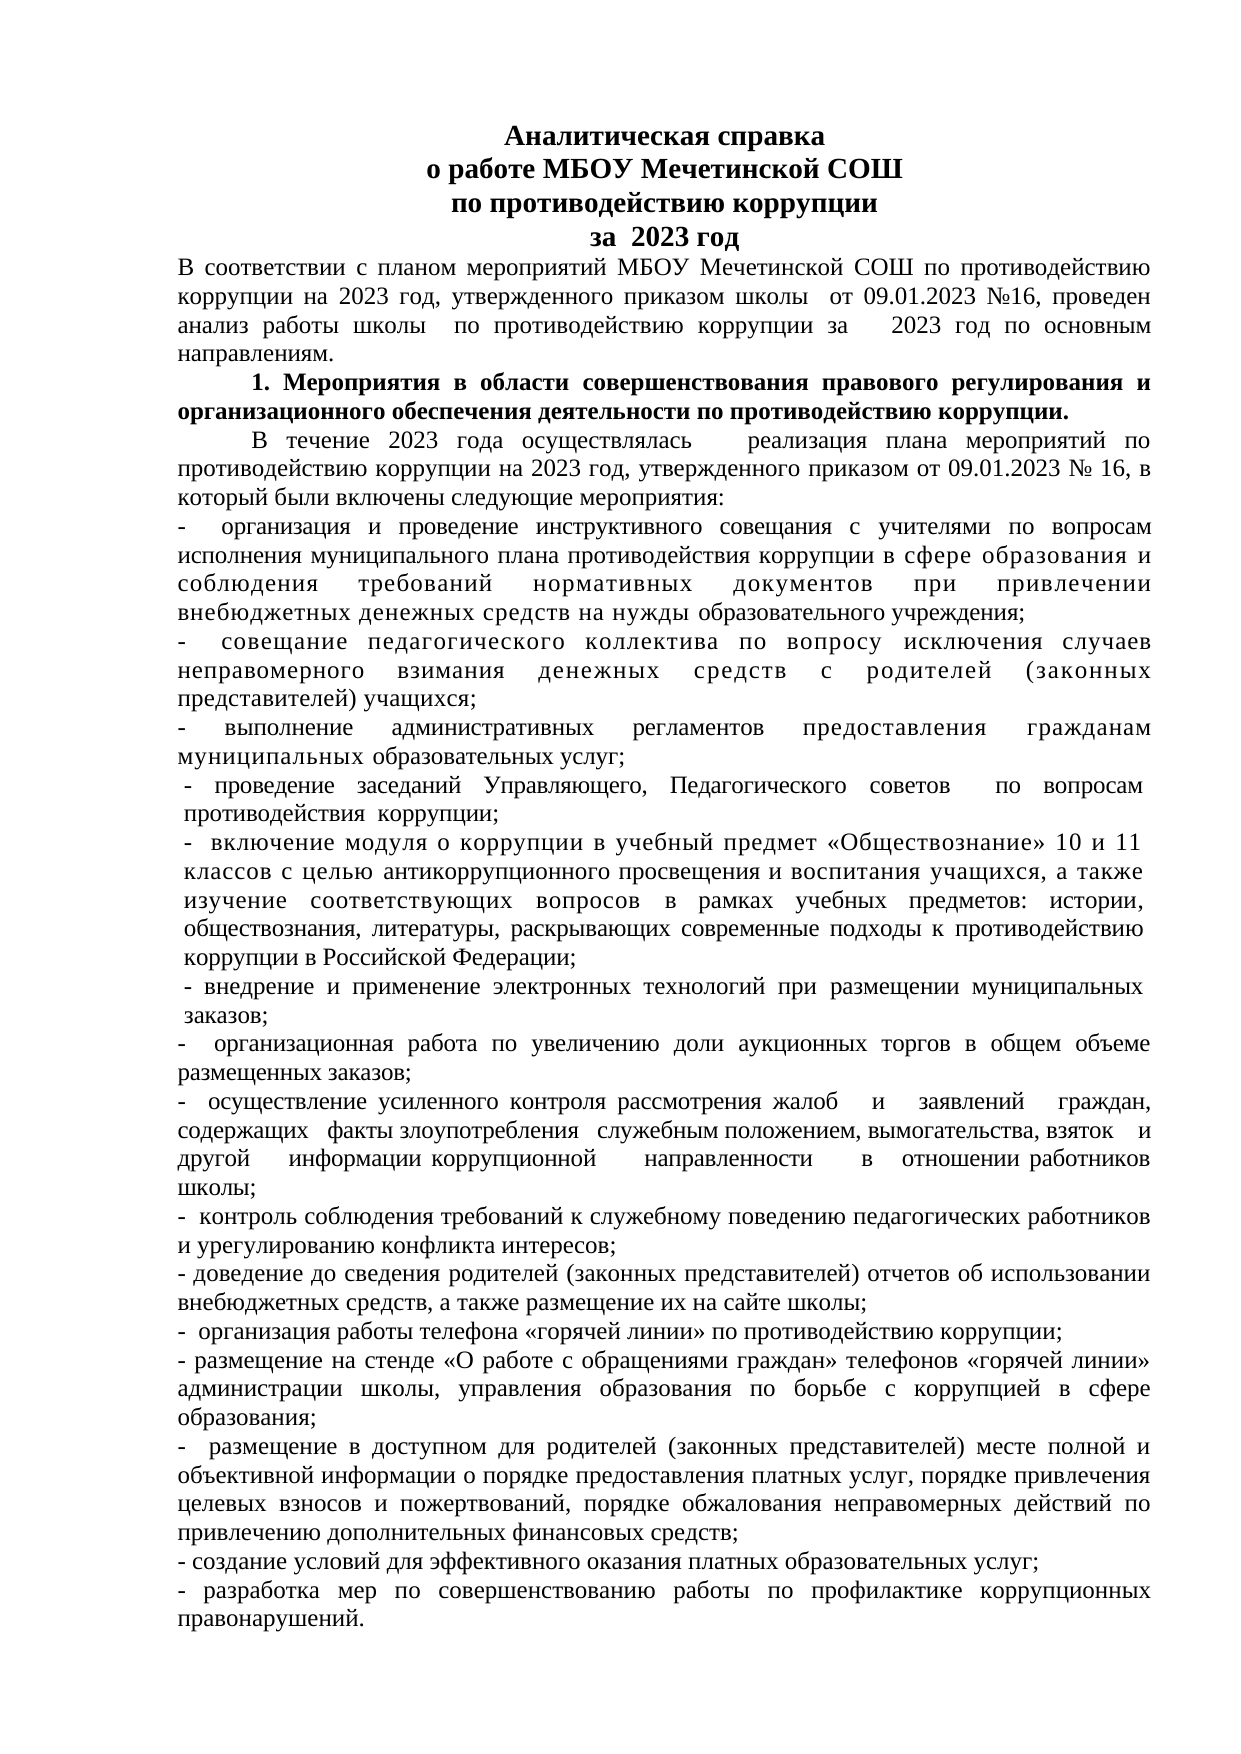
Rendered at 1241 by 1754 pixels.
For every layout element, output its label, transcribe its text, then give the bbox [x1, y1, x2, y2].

text В соответствии с планом мероприятий МБОУ Мечетинской СОШ по противодействию коррупции на 2023 год, утвержденного приказом школы от 09.01.2023 №16, проведен анализ работы школы по противодействию коррупции за 2023 год по основным направлениям. [177, 252, 1152, 367]
text - проведение заседаний Управляющего, Педагогического советов по вопросам противодействия коррупции; [184, 770, 1143, 827]
text - создание условий для эффективного оказания платных образовательных услуг; [177, 1546, 1152, 1575]
text - размещение в доступном для родителей (законных представителей) месте полной и объективной информации о порядке предоставления платных услуг, порядке привлечения целевых взносов и пожертвований, порядке обжалования неправомерных действий по привлечению дополнительных финансовых средств; [177, 1431, 1152, 1546]
text - выполнение административных регламентов предоставления гражданам муниципальных образовательных услуг; [177, 712, 1152, 770]
text - разработка мер по совершенствованию работы по профилактике коррупционных правонарушений. [177, 1575, 1152, 1632]
text - доведение до сведения родителей (законных представителей) отчетов об использовании внебюджетных средств, а также размещение их на сайте школы; [177, 1258, 1152, 1316]
text - осуществление усиленного контроля рассмотрения жалоб и заявлений граждан, содержащих факты злоупотребления служебным положением, вымогательства, взяток и другой информации коррупционной направленности в отношении работников школы; [177, 1086, 1152, 1201]
text - организация и проведение инструктивного совещания с учителями по вопросам исполнения муниципального плана противодействия коррупции в сфере образования и соблюдения требований нормативных документов при привлечении внебюджетных денежных средств на нужды образовательного учреждения; [177, 511, 1152, 626]
text В течение 2023 года осуществлялась реализация плана мероприятий по противодействию коррупции на 2023 год, утвержденного приказом от 09.01.2023 № 16, в который были включены следующие мероприятия: [177, 425, 1152, 511]
text - организация работы телефона «горячей линии» по противодействию коррупции; [177, 1316, 1152, 1345]
text о работе МБОУ Мечетинской СОШ [177, 152, 1152, 185]
text Аналитическая справка [177, 118, 1152, 152]
text - внедрение и применение электронных технологий при размещении муниципальных заказов; [184, 971, 1143, 1028]
text - контроль соблюдения требований к служебному поведению педагогических работников и урегулированию конфликта интересов; [177, 1201, 1152, 1258]
text - совещание педагогического коллектива по вопросу исключения случаев неправомерного взимания денежных средств с родителей (законных представителей) учащихся; [177, 626, 1152, 712]
text 1. Мероприятия в области совершенствования правового регулирования и организационного обеспечения деятельности по противодействию коррупции. [177, 367, 1152, 425]
text - включение модуля о коррупции в учебный предмет «Обществознание» 10 и 11 классов с целью антикоррупционного просвещения и воспитания учащихся, а также изучение соответствующих вопросов в рамках учебных предметов: истории, обществознания, литературы, раскрывающих современные подходы к противодействию коррупции в Российской Федерации; [184, 827, 1143, 971]
text - организационная работа по увеличению доли аукционных торгов в общем объеме размещенных заказов; [177, 1028, 1152, 1086]
text за 2023 год [177, 219, 1152, 252]
text - размещение на стенде «О работе с обращениями граждан» телефонов «горячей линии» администрации школы, управления образования по борьбе с коррупцией в сфере образования; [177, 1345, 1152, 1431]
text по противодействию коррупции [177, 185, 1152, 219]
